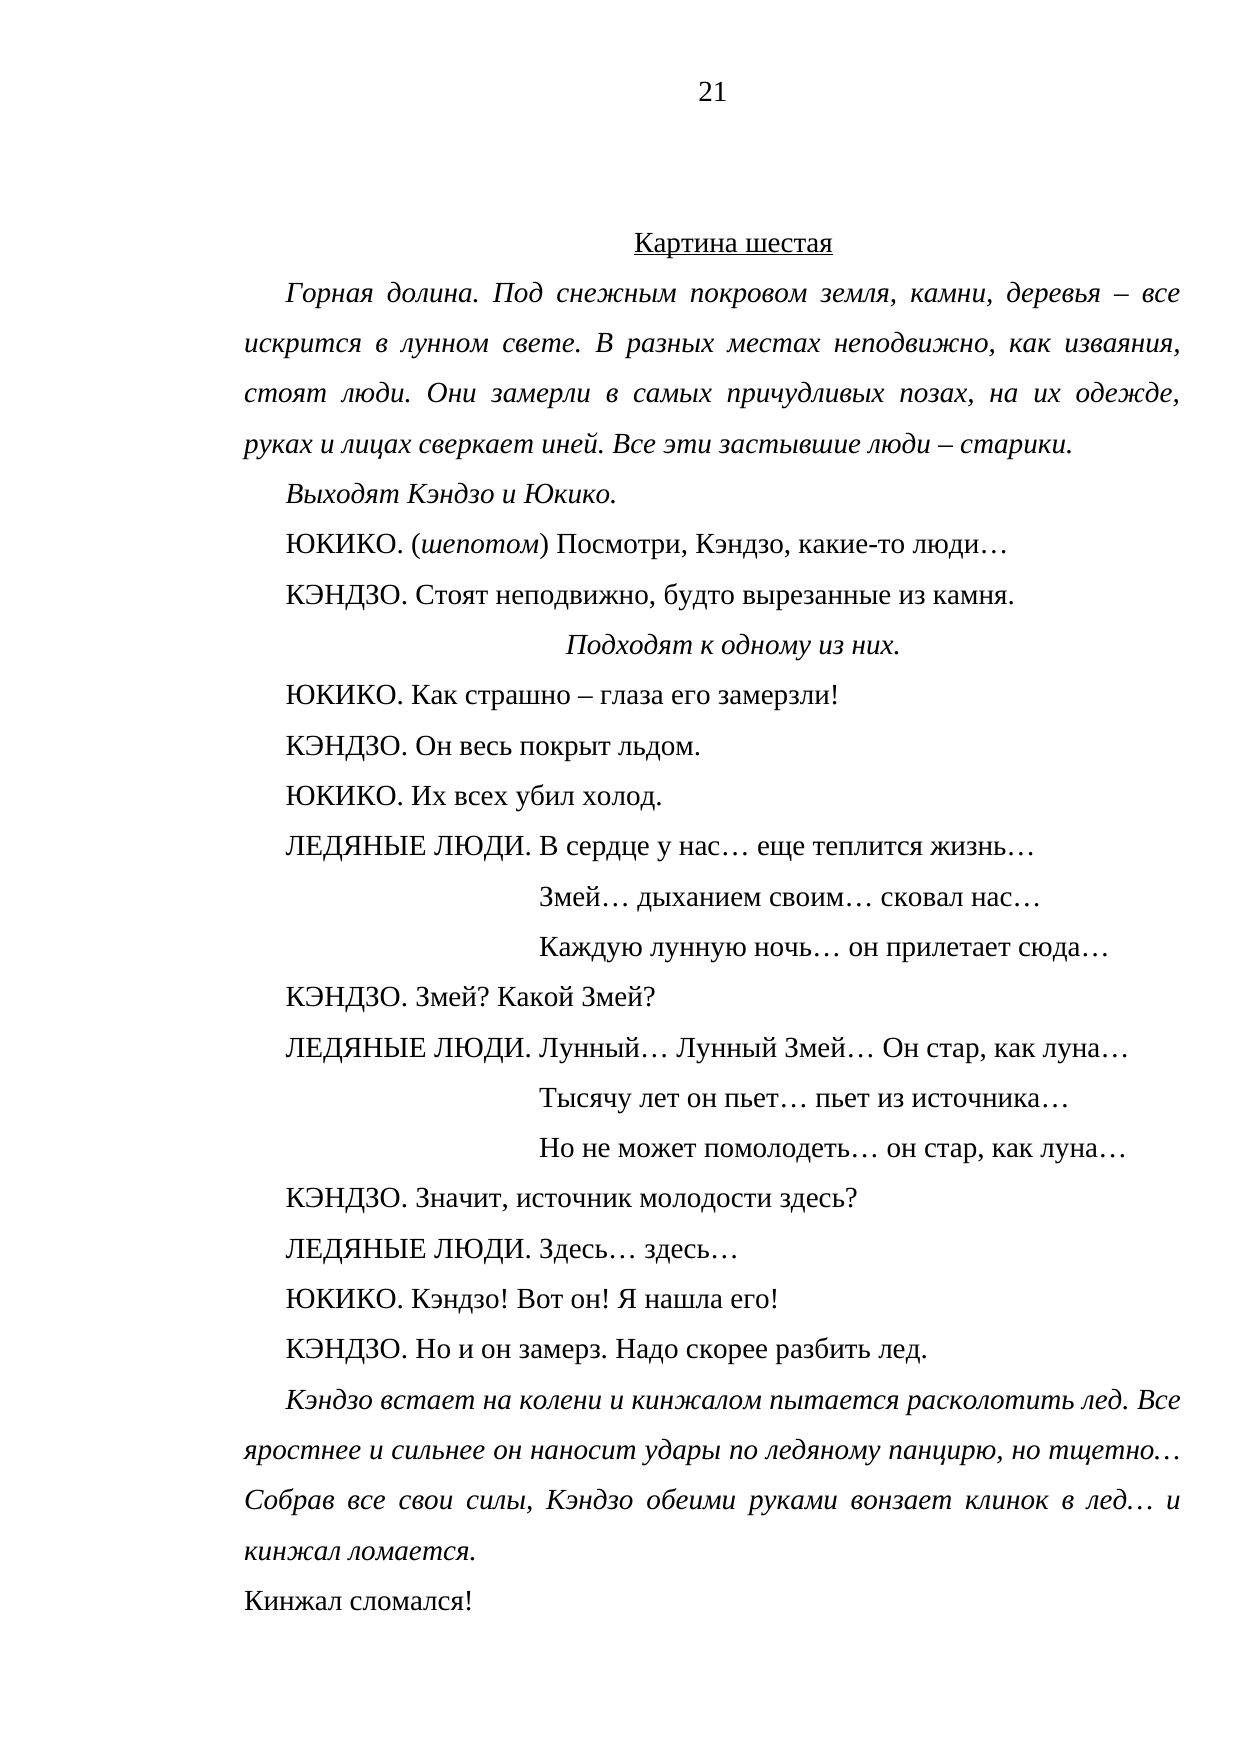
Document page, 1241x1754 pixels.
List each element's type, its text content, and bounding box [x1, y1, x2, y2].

text ЮКИКО. Как страшно – глаза его замерзли! [244, 677, 1181, 711]
text КЭНДЗО. Значит, источник молодости здесь? [244, 1181, 1181, 1214]
text Кэндзо встает на колени и кинжалом пытается расколотить лед. Все яростнее и сильнее он наносит удары по ледяному панцирю, но тщетно… Собрав все свои силы, Кэндзо обеими руками вонзает клинок в лед… и кинжал ломается. [244, 1382, 1181, 1566]
text КЭНДЗО. Стоят неподвижно, будто вырезанные из камня. [244, 577, 1181, 610]
text Подходят к одному из них. [244, 627, 1181, 661]
text Каждую лунную ночь… он прилетает сюда… [465, 929, 1181, 963]
text Выходят Кэндзо и Юкико. [244, 476, 1181, 510]
text Горная долина. Под снежным покровом земля, камни, деревья – все искрится в лунном свете. В разных местах неподвижно, как изваяния, стоят люди. Они замерли в самых причудливых позах, на их одежде, руках и лицах сверкает иней. Все эти застывшие люди – старики. [244, 275, 1181, 459]
text Змей… дыханием своим… сковал нас… [465, 879, 1181, 912]
text ЛЕДЯНЫЕ ЛЮДИ. Здесь… здесь… [244, 1231, 1181, 1264]
text КЭНДЗО. Он весь покрыт льдом. [244, 728, 1181, 761]
text ЮКИКО. (шепотом) Посмотри, Кэндзо, какие-то люди… [244, 527, 1181, 560]
text ЛЕДЯНЫЕ ЛЮДИ. Лунный… Лунный Змей… Он стар, как луна… [244, 1030, 1181, 1063]
text ЮКИКО. Их всех убил холод. [244, 778, 1181, 812]
text ЮКИКО. Кэндзо! Вот он! Я нашла его! [244, 1281, 1181, 1315]
text Кинжал сломался! [244, 1583, 1181, 1617]
text Картина шестая [244, 225, 1181, 258]
text КЭНДЗО. Но и он замерз. Надо скорее разбить лед. [244, 1332, 1181, 1365]
text ЛЕДЯНЫЕ ЛЮДИ. В сердце у нас… еще теплится жизнь… [244, 828, 1181, 862]
text КЭНДЗО. Змей? Какой Змей? [244, 979, 1181, 1013]
text Тысячу лет он пьет… пьет из источника… [465, 1080, 1181, 1113]
text Но не может помолодеть… он стар, как луна… [465, 1130, 1181, 1164]
